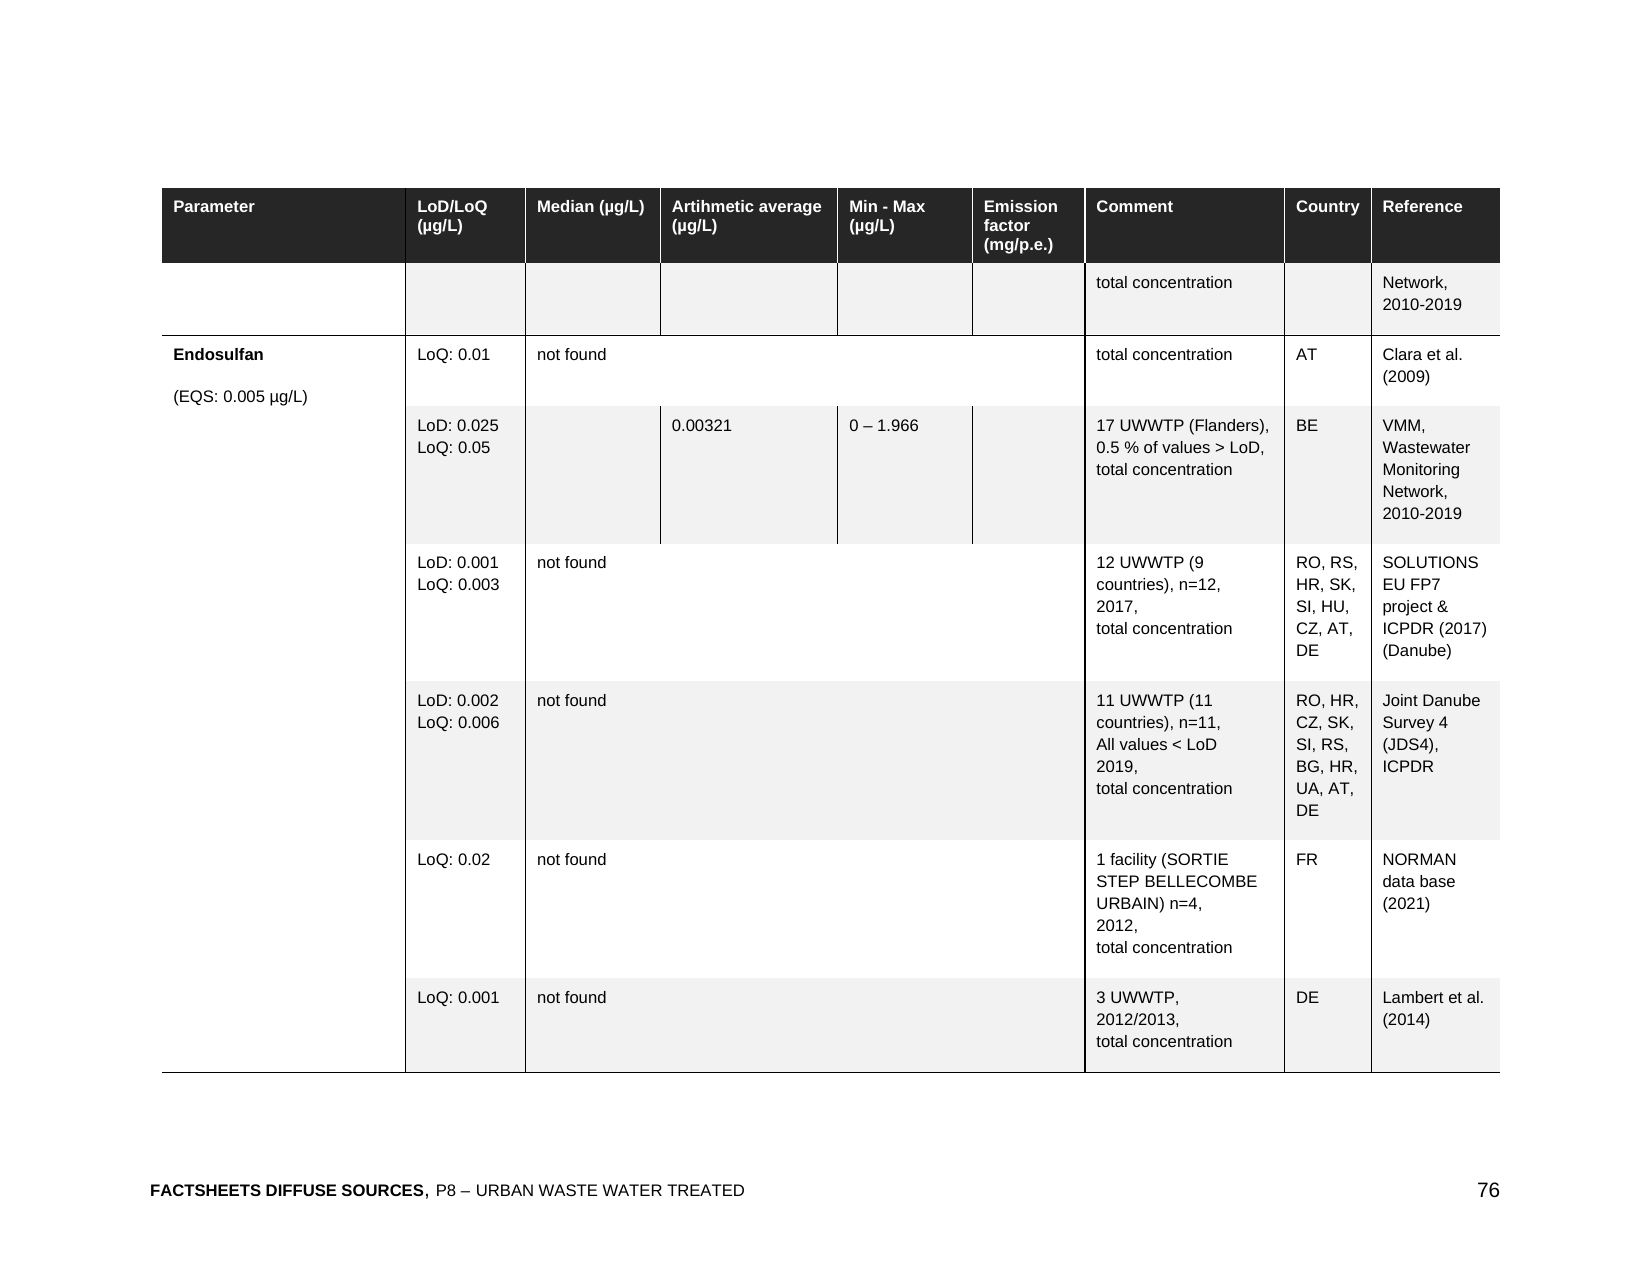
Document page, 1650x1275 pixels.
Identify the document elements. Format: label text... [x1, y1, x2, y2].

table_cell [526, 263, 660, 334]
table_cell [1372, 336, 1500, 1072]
table_header LoD/LoQ (µg/L) [406, 188, 525, 263]
table_header Median (µg/L) [526, 188, 660, 263]
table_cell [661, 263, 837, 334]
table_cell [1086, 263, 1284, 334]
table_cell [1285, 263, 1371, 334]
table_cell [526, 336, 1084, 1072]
table_header Comment [1086, 188, 1284, 263]
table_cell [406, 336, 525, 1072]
table_header Artihmetic average (µg/L) [661, 188, 837, 263]
table_header Emission factor (mg/p.e.) [973, 188, 1084, 263]
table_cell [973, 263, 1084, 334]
table_header Parameter [162, 188, 405, 263]
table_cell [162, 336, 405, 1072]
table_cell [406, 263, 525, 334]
table_header Min - Max (µg/L) [838, 188, 972, 263]
table_header Country [1285, 188, 1371, 263]
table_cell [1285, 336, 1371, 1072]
table_header Reference [1372, 188, 1500, 263]
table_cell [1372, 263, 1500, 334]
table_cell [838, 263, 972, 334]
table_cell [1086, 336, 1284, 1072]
